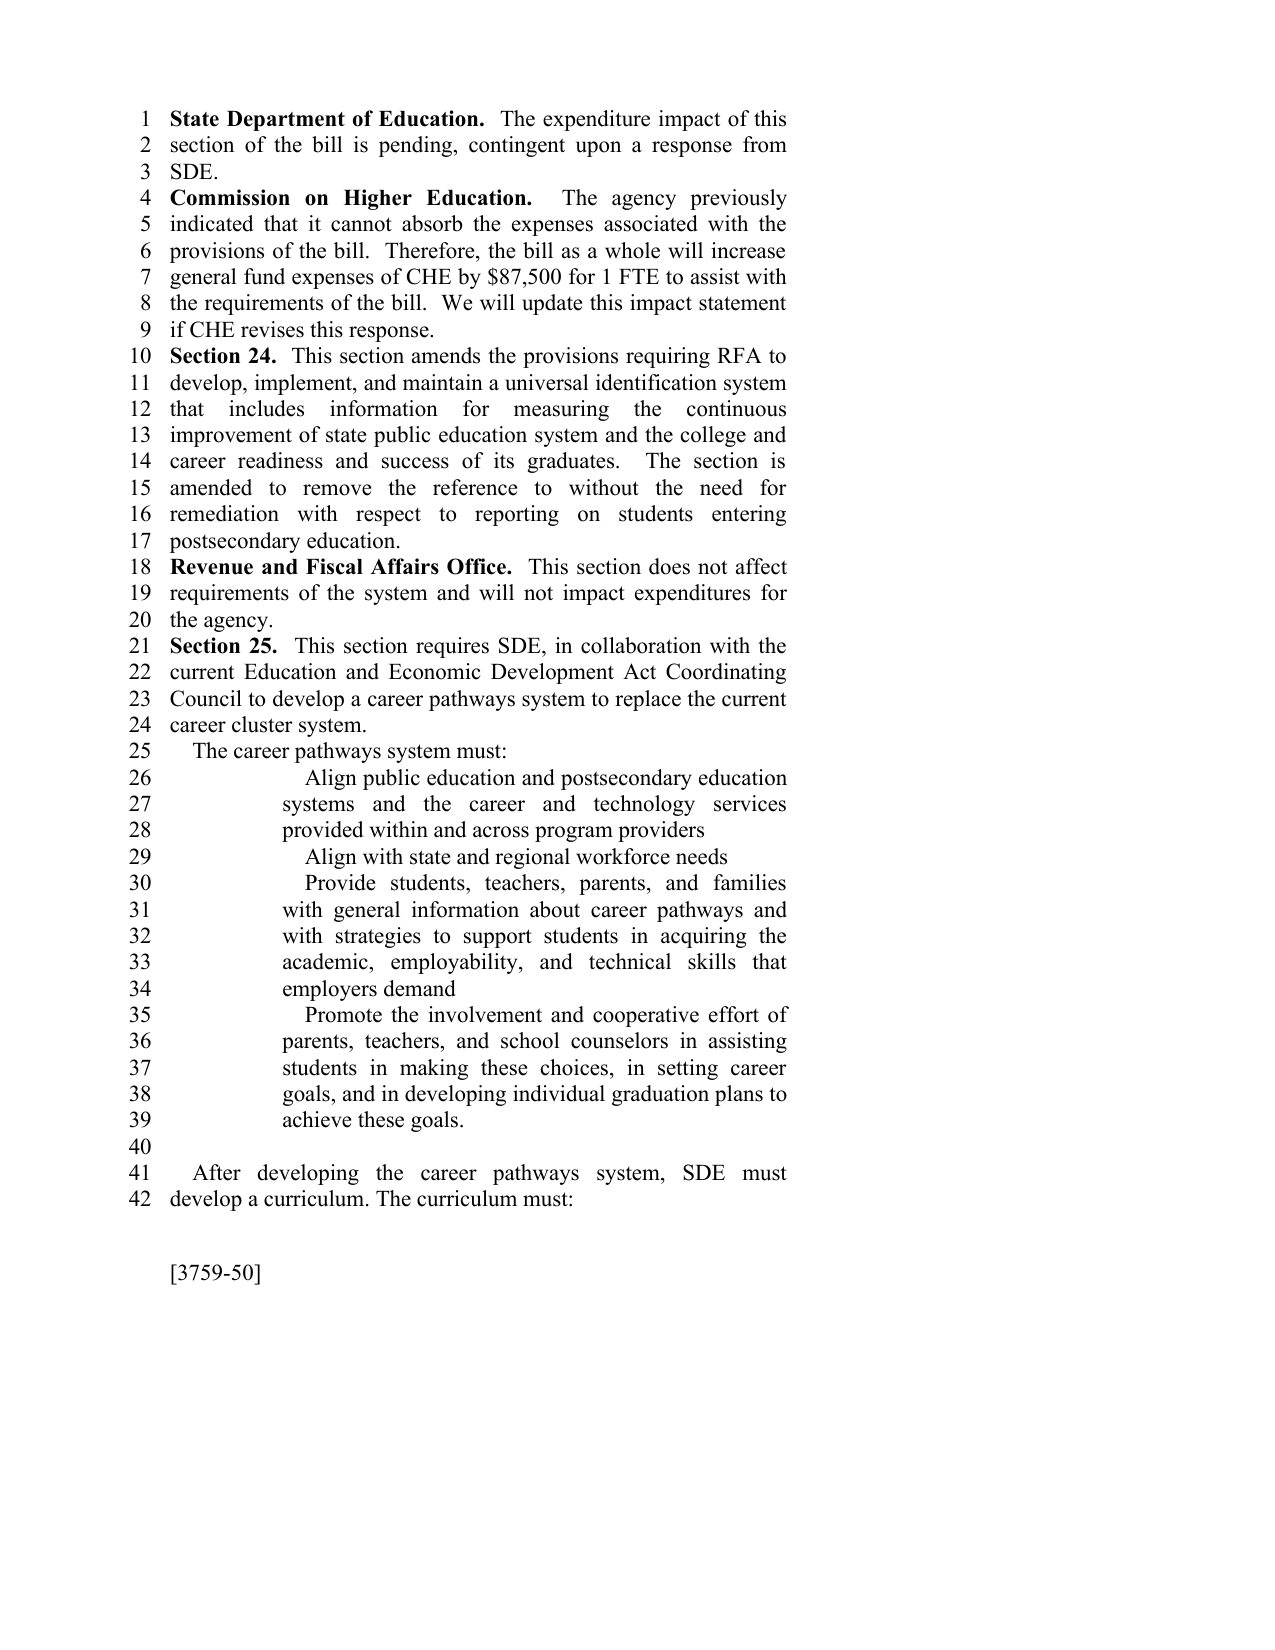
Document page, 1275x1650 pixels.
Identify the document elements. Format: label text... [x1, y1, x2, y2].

text The career pathways system must: [169, 737, 787, 764]
text State Department of Education. The expenditure impact of this section of the bill is pending, contingent upon a response from SDE. [169, 105, 787, 184]
text Section 24. This section amends the provisions requiring RFA to develop, implement, and maintain a universal identification system that includes information for measuring the continuous improvement of state public education system and the college and career readiness and success of its graduates. The section is amended to remove the reference to without the need for remediation with respect to reporting on students entering postsecondary education. [169, 342, 787, 553]
text Provide students, teachers, parents, and families with general information about career pathways and with strategies to support students in acquiring the academic, employability, and technical skills that employers demand [282, 869, 787, 1001]
text Section 25. This section requires SDE, in collaboration with the current Education and Economic Development Act Coordinating Council to develop a career pathways system to replace the current career cluster system. [169, 632, 787, 737]
text Align with state and regional workforce needs [282, 843, 787, 869]
text Revenue and Fiscal Affairs Office. This section does not affect requirements of the system and will not impact expenditures for the agency. [169, 553, 787, 632]
text After developing the career pathways system, SDE must develop a curriculum. The curriculum must: [169, 1159, 787, 1212]
text Align public education and postsecondary education systems and the career and technology services provided within and across program providers [282, 764, 787, 843]
text Promote the involvement and cooperative effort of parents, teachers, and school counselors in assisting students in making these choices, in setting career goals, and in developing individual graduation plans to achieve these goals. [282, 1001, 787, 1133]
text Commission on Higher Education. The agency previously indicated that it cannot absorb the expenses associated with the provisions of the bill. Therefore, the bill as a whole will increase general fund expenses of CHE by $87,500 for 1 FTE to assist with the requirements of the bill. We will update this impact statement if CHE revises this response. [169, 184, 787, 342]
